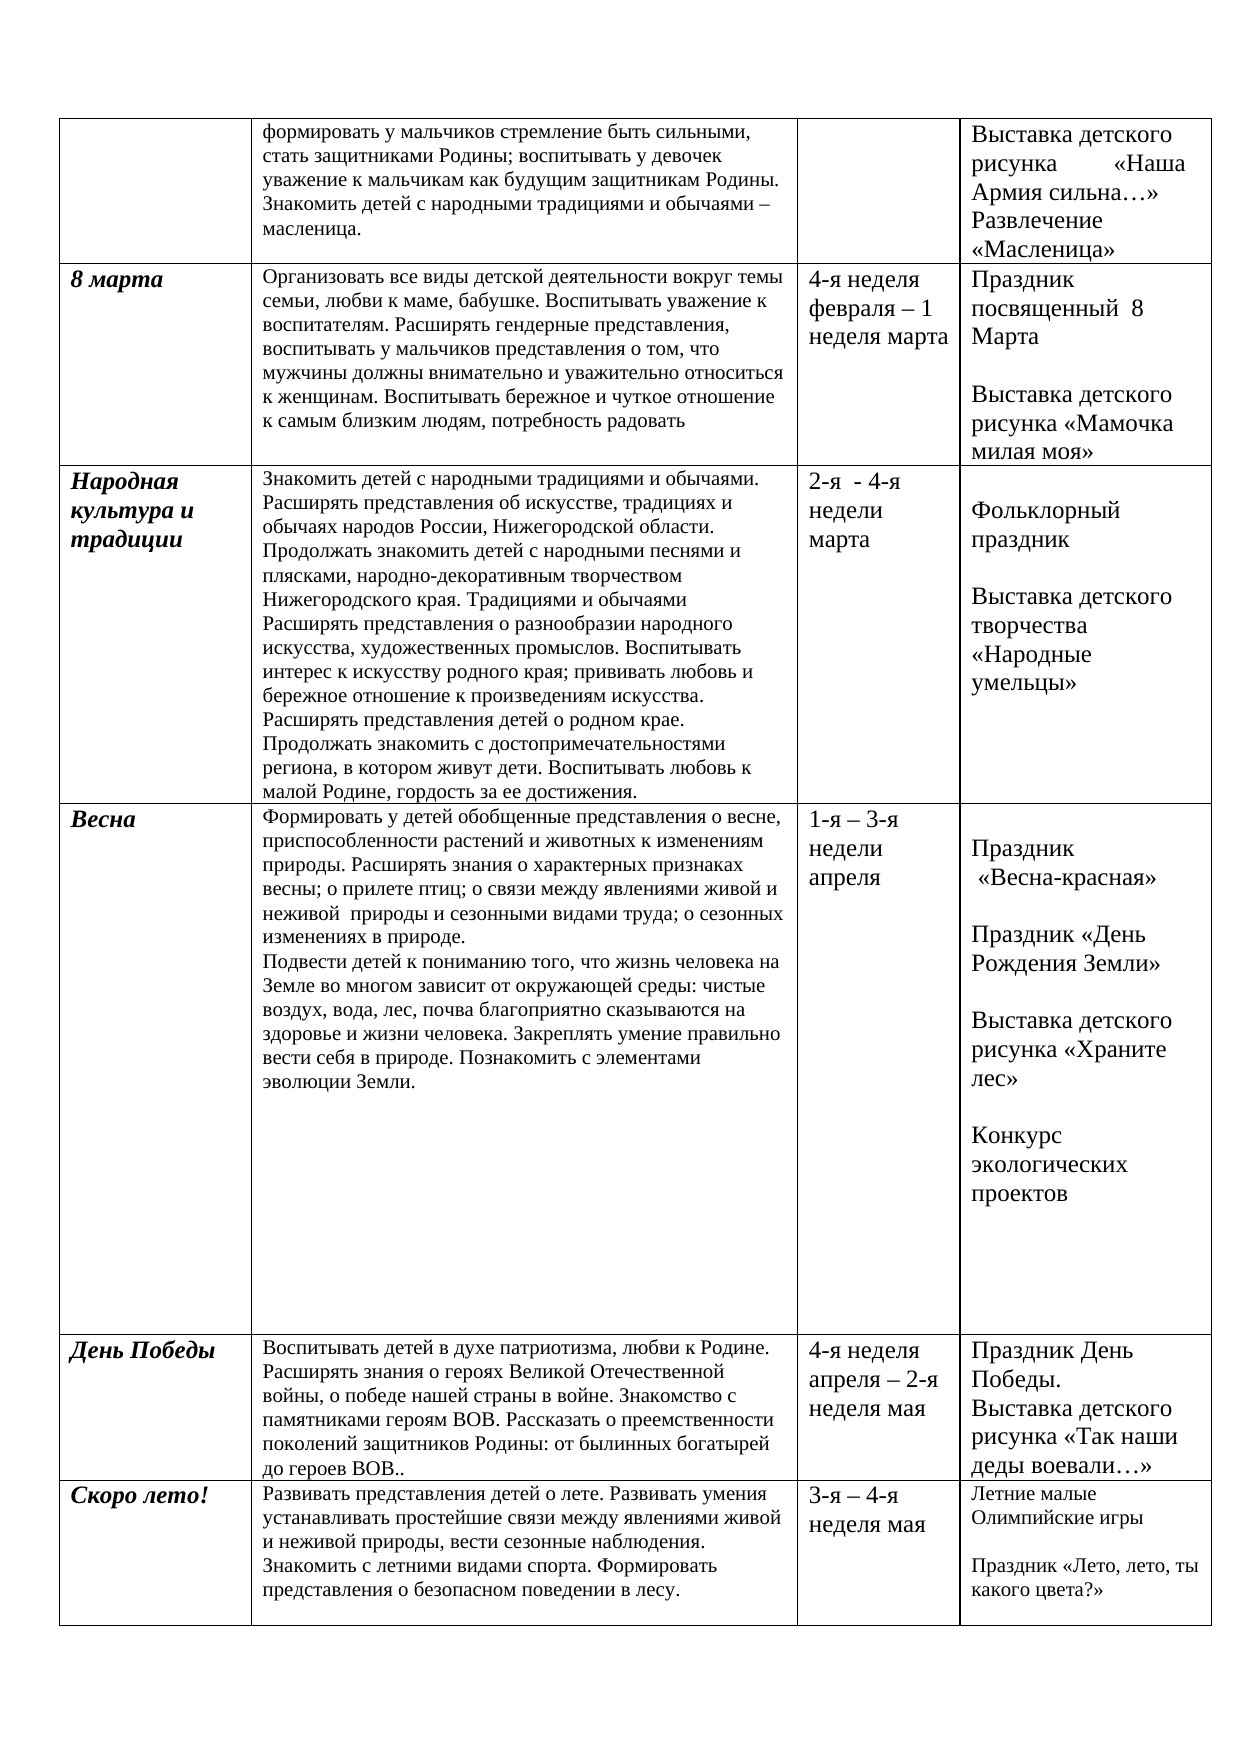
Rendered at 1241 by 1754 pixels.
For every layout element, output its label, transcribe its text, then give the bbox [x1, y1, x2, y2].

table_cell Народная культура и традиции [60, 466, 251, 803]
table_cell Фольклорный праздник Выставка детского творчества «Народные умельцы» [961, 466, 1211, 803]
table_cell Формировать у детей обобщенные представления о весне, приспособленности растений и животных к изменениям природы. Расширять знания о характерных признаках весны; о прилете птиц; о связи между явлениями живой и неживой природы и сезонными видами труда; о сезонных изменениях в природе. Подвести детей к пониманию того, что жизнь человека на Земле во многом зависит от окружающей среды: чистые воздух, вода, лес, почва благоприятно сказываются на здоровье и жизни человека. Закреплять умение правильно вести себя в природе. Познакомить с элементами эволюции Земли. [252, 804, 797, 1334]
table_cell Воспитывать детей в духе патриотизма, любви к Родине. Расширять знания о героях Великой Отечественной войны, о победе нашей страны в войне. Знакомство с памятниками героям ВОВ. Рассказать о преемственности поколений защитников Родины: от былинных богатырей до героев ВОВ.. [252, 1335, 797, 1479]
table_cell Организовать все виды детской деятельности вокруг темы семьи, любви к маме, бабушке. Воспитывать уважение к воспитателям. Расширять гендерные представления, воспитывать у мальчиков представления о том, что мужчины должны внимательно и уважительно относиться к женщинам. Воспитывать бережное и чуткое отношение к самым близким людям, потребность радовать [252, 264, 797, 465]
table_cell Праздник посвященный 8 Марта Выставка детского рисунка «Мамочка милая моя» [961, 264, 1211, 465]
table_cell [252, 119, 797, 263]
table_cell День Победы [60, 1335, 251, 1479]
table_cell Праздник «Весна-красная» Праздник «День Рождения Земли» Выставка детского рисунка «Храните лес» Конкурс экологических проектов [961, 804, 1211, 1334]
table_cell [252, 1481, 797, 1625]
table_cell 2-я - 4-я недели марта [798, 466, 959, 803]
table_cell Весна [60, 804, 251, 1334]
table_cell Знакомить детей с народными традициями и обычаями. Расширять представления об искусстве, традициях и обычаях народов России, Нижегородской области. Продолжать знакомить детей с народными песнями и плясками, народно-декоративным творчеством Нижегородского края. Традициями и обычаями Расширять представления о разнообразии народного искусства, художественных промыслов. Воспитывать интерес к искусству родного края; прививать любовь и бережное отношение к произведениям искусства. Расширять представления детей о родном крае. Продолжать знакомить с достопримечательностями региона, в котором живут дети. Воспитывать любовь к малой Родине, гордость за ее достижения. [252, 466, 797, 803]
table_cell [961, 1481, 1211, 1625]
table_cell Праздник День Победы. Выставка детского рисунка «Так наши деды воевали…» [961, 1335, 1211, 1479]
table_cell 4-я неделя апреля – 2-я неделя мая [798, 1335, 959, 1479]
table_cell 8 марта [60, 264, 251, 465]
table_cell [798, 119, 959, 263]
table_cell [961, 119, 1211, 263]
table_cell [60, 119, 251, 263]
table_cell Скоро лето! [60, 1481, 251, 1625]
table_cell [798, 1481, 959, 1625]
table_cell 4-я неделя февраля – 1 неделя марта [798, 264, 959, 465]
table_cell 1-я – 3-я недели апреля [798, 804, 959, 1334]
